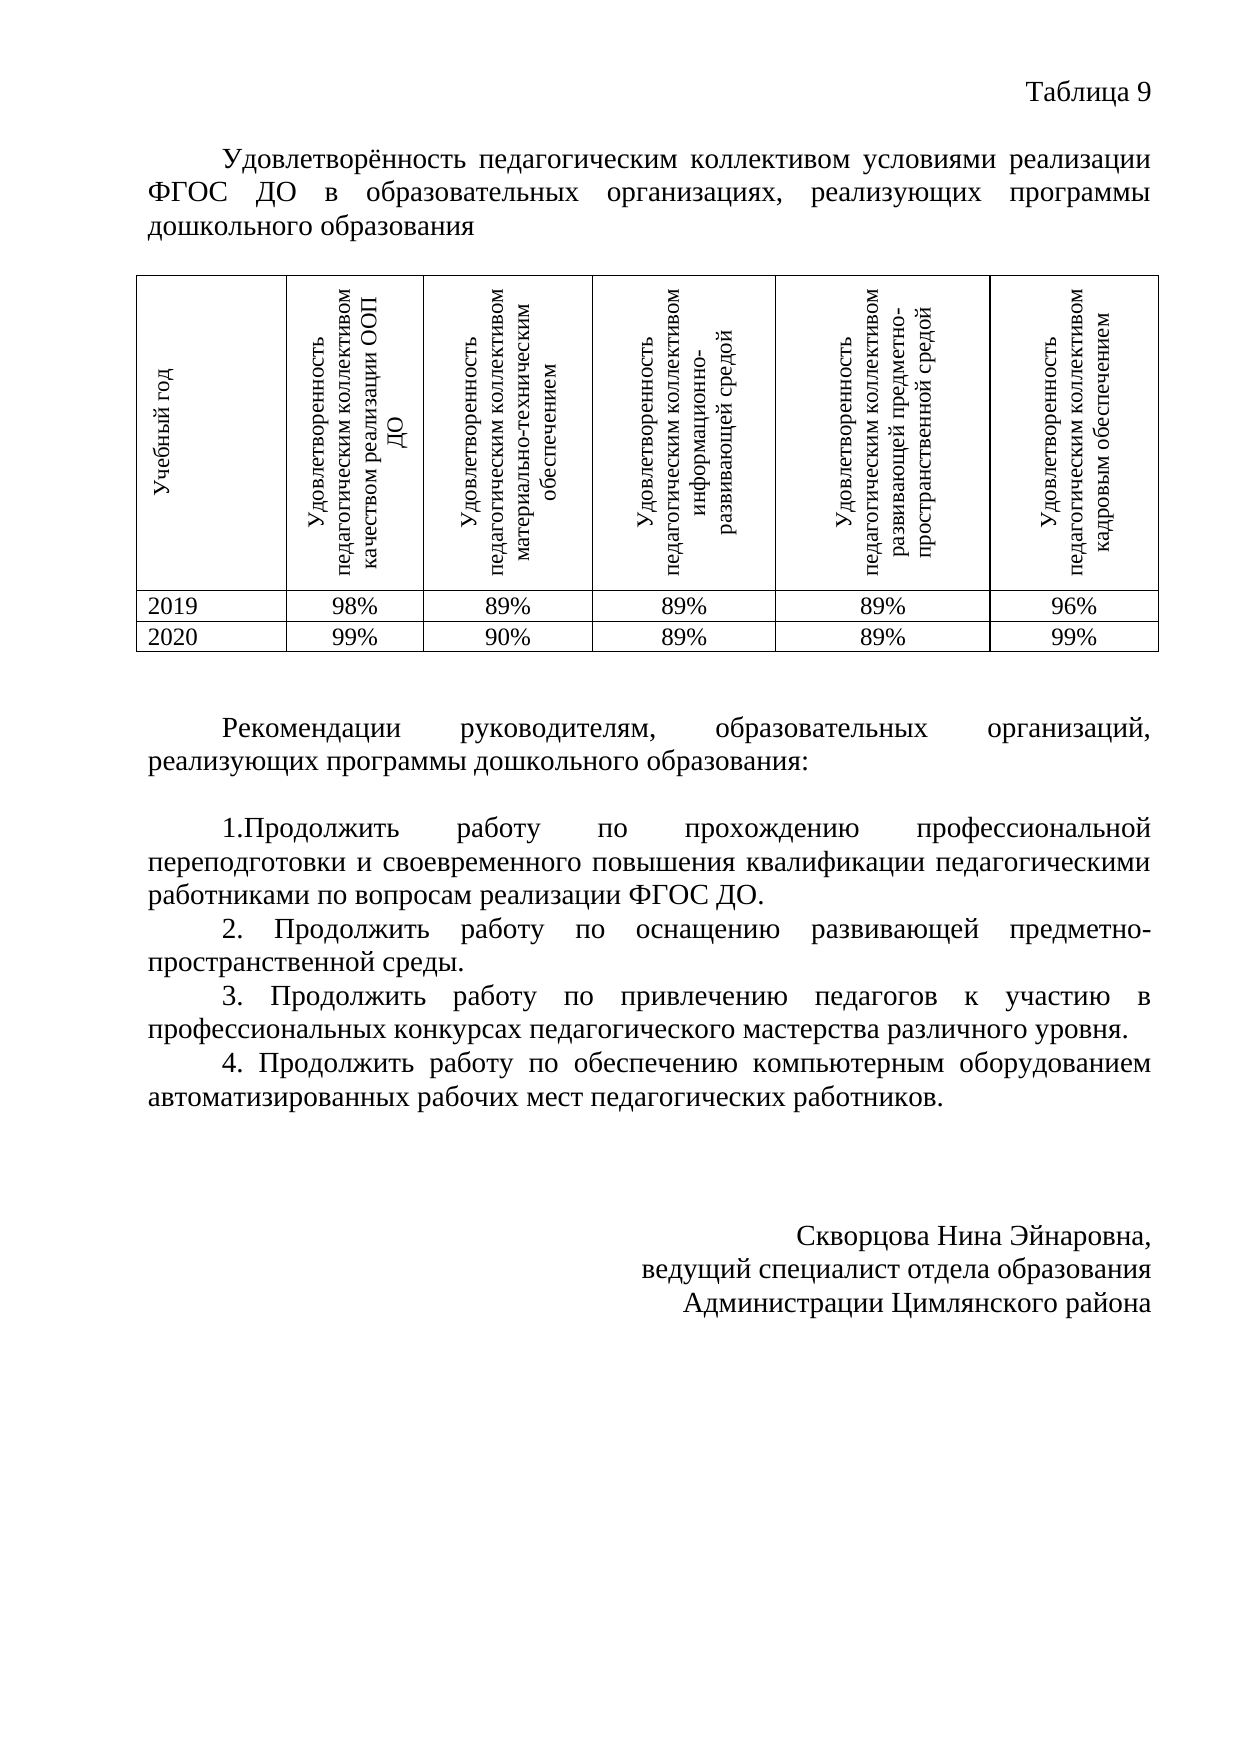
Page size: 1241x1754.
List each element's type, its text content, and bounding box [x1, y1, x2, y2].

table_header Учебный год [137, 276, 286, 590]
text Скворцова Нина Эйнаровна, [148, 1218, 1152, 1251]
table_cell 89% [776, 591, 989, 621]
table_cell 89% [593, 622, 775, 651]
text 2. Продолжить работу по оснащению развивающей предметно-пространственной среды. [148, 911, 1152, 978]
table_cell 98% [287, 591, 423, 621]
text 3. Продолжить работу по привлечению педагогов к участию в профессиональных конкурсах педагогического мастерства различного уровня. [148, 978, 1152, 1045]
table_header Удовлетворенность педагогическим коллективом материально-техническим обеспечением [424, 276, 592, 590]
text ведущий специалист отдела образования [148, 1251, 1152, 1285]
text Рекомендации руководителям, образовательных организаций, реализующих программы дошкольного образования: [148, 710, 1152, 777]
table_header Удовлетворенность педагогическим коллективом качеством реализации ООП ДО [287, 276, 423, 590]
table_cell 96% [991, 591, 1158, 621]
table_cell 89% [593, 591, 775, 621]
table_cell 99% [991, 622, 1158, 651]
text Таблица 9 [148, 74, 1152, 107]
table_header Удовлетворенность педагогическим коллективом развивающей предметно-пространственной средой [776, 276, 989, 590]
table_header Удовлетворенность педагогическим коллективом кадровым обеспечением [991, 276, 1158, 590]
table_header Удовлетворенность педагогическим коллективом информационно-развивающей средой [593, 276, 775, 590]
text Удовлетворённость педагогическим коллективом условиями реализации ФГОС ДО в образовательных организациях, реализующих программы дошкольного образования [148, 141, 1152, 242]
table_cell 90% [424, 622, 592, 651]
text 4. Продолжить работу по обеспечению компьютерным оборудованием автоматизированных рабочих мест педагогических работников. [148, 1045, 1152, 1112]
table_cell 89% [776, 622, 989, 651]
text 1.Продолжить работу по прохождению профессиональной переподготовки и своевременного повышения квалификации педагогическими работниками по вопросам реализации ФГОС ДО. [148, 810, 1152, 911]
table_cell 99% [287, 622, 423, 651]
table_cell 2019 [137, 591, 286, 621]
table_cell 89% [424, 591, 592, 621]
table_cell 2020 [137, 622, 286, 651]
text Администрации Цимлянского района [148, 1285, 1152, 1318]
